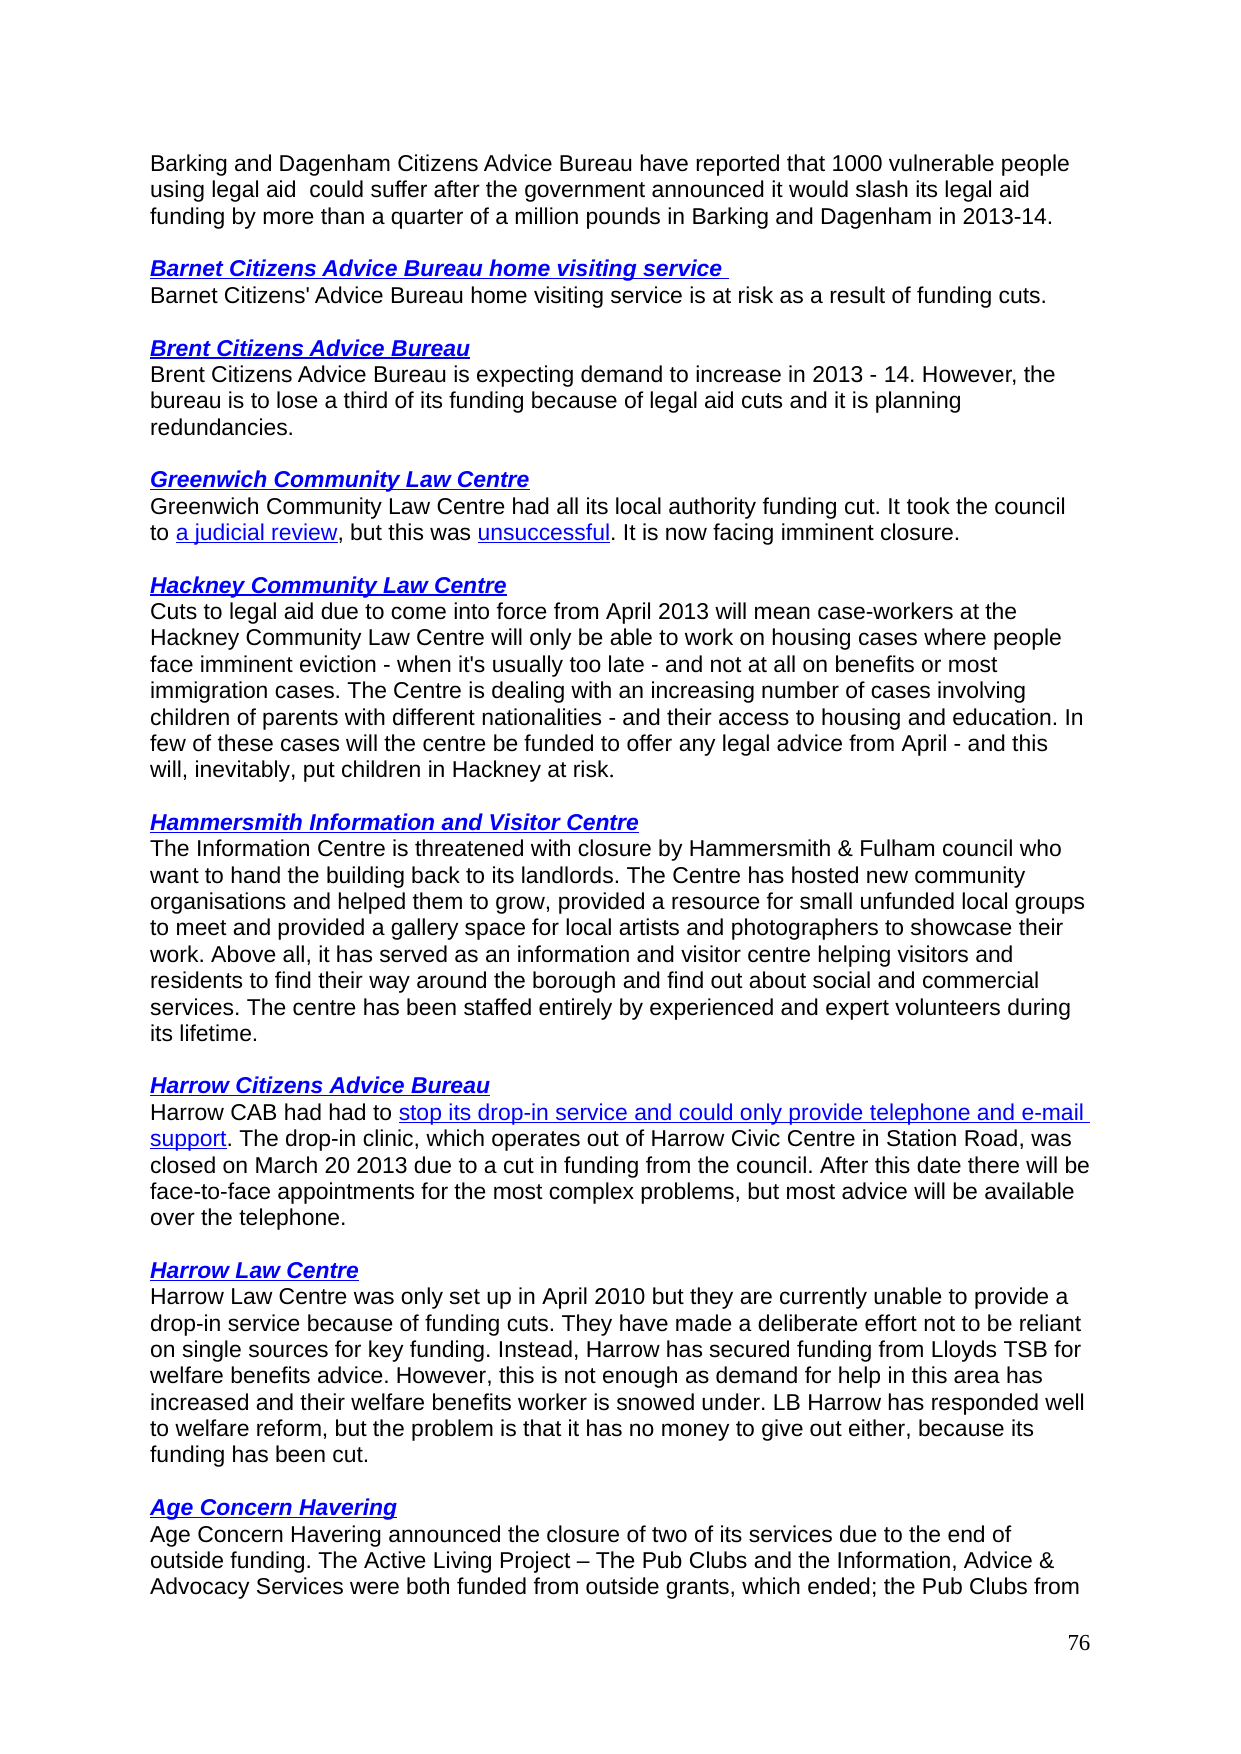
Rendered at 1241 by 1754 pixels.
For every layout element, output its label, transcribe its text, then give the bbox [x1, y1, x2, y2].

text Greenwich Community Law Centre had all its local authority funding cut. It took the council to a judicial review, but this was unsuccessful. It is now facing imminent closure. [150, 493, 1090, 545]
text Age Concern Havering [150, 1494, 1090, 1521]
text Barnet Citizens Advice Bureau home visiting service [150, 255, 1090, 282]
text Harrow Law Centre [150, 1257, 1090, 1283]
text Barnet Citizens' Advice Bureau home visiting service is at risk as a result of funding cuts. [150, 282, 1090, 308]
text Harrow Citizens Advice Bureau [150, 1072, 1090, 1099]
text Cuts to legal aid due to come into force from April 2013 will mean case-workers at the Hackney Community Law Centre will only be able to work on housing cases where people face imminent eviction - when it's usually too late - and not at all on benefits or most immigration cases. The Centre is dealing with an increasing number of cases involving children of parents with different nationalities - and their access to housing and education. In few of these cases will the centre be funded to offer any legal advice from April - and this will, inevitably, put children in Hackney at risk. [150, 598, 1090, 783]
text The Information Centre is threatened with closure by Hammersmith & Fulham council who want to hand the building back to its landlords. The Centre has hosted new community organisations and helped them to grow, provided a resource for small unfunded local groups to meet and provided a gallery space for local artists and photographers to showcase their work. Above all, it has served as an information and visitor centre helping visitors and residents to find their way around the borough and find out about social and commercial services. The centre has been staffed entirely by experienced and expert volunteers during its lifetime. [150, 835, 1090, 1046]
text Harrow CAB had had to stop its drop-in service and could only provide telephone and e-mail support. The drop-in clinic, which operates out of Harrow Civic Centre in Station Road, was closed on March 20 2013 due to a cut in funding from the council. After this date there will be face-to-face appointments for the most complex problems, but most advice will be available over the telephone. [150, 1099, 1090, 1231]
text Brent Citizens Advice Bureau is expecting demand to increase in 2013 - 14. However, the bureau is to lose a third of its funding because of legal aid cuts and it is planning redundancies. [150, 361, 1090, 440]
text Brent Citizens Advice Bureau [150, 334, 1090, 361]
text Harrow Law Centre was only set up in April 2010 but they are currently unable to provide a drop-in service because of funding cuts. They have made a deliberate effort not to be reliant on single sources for key funding. Instead, Harrow has secured funding from Lloyds TSB for welfare benefits advice. However, this is not enough as demand for help in this area has increased and their welfare benefits worker is snowed under. LB Harrow has responded well to welfare reform, but the problem is that it has no money to give out either, because its funding has been cut. [150, 1283, 1090, 1468]
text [150, 1521, 1090, 1599]
text Barking and Dagenham Citizens Advice Bureau have reported that 1000 vulnerable people using legal aid could suffer after the government announced it would slash its legal aid funding by more than a quarter of a million pounds in Barking and Dagenham in 2013-14. [150, 150, 1090, 229]
text Hammersmith Information and Visitor Centre [150, 809, 1090, 835]
text Hackney Community Law Centre [150, 572, 1090, 598]
text Greenwich Community Law Centre [150, 466, 1090, 493]
